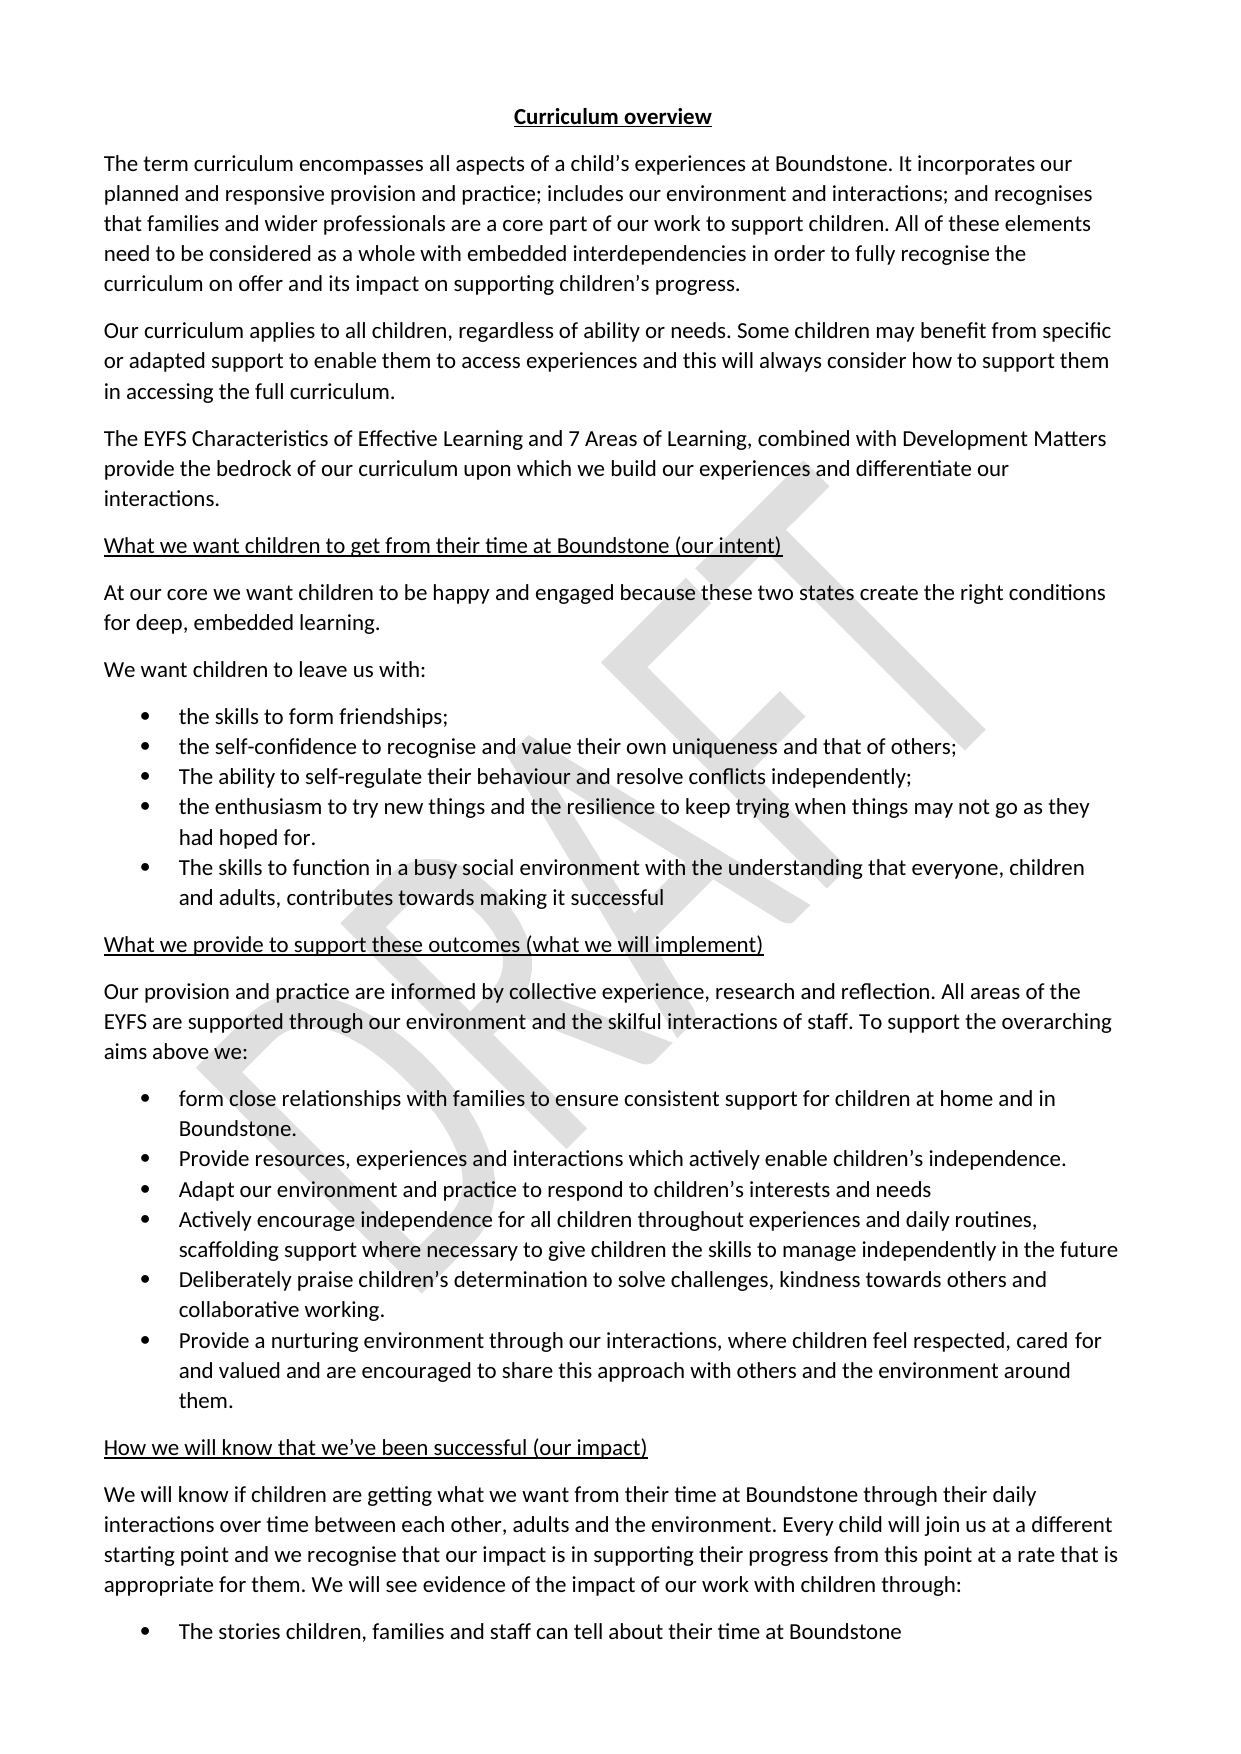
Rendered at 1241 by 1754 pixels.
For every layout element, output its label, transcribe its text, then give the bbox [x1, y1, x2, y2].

text What we provide to support these outcomes (what we will implement) [103, 930, 1122, 958]
list Actively encourage independence for all children throughout experiences and daily routines, scaffolding support where necessary to give children the skills to manage independently in the future [141, 1205, 1122, 1263]
text The EYFS Characteristics of Effective Learning and 7 Areas of Learning, combined with Development Matters provide the bedrock of our curriculum upon which we build our experiences and differentiate our interactions. [103, 424, 1122, 512]
text Our curriculum applies to all children, regardless of ability or needs. Some children may benefit from specific or adapted support to enable them to access experiences and this will always consider how to support them in accessing the full curriculum. [103, 316, 1122, 405]
text How we will know that we’ve been successful (our impact) [103, 1433, 1122, 1461]
list the self-confidence to recognise and value their own uniqueness and that of others; [141, 732, 1122, 760]
list The stories children, families and staff can tell about their time at Boundstone [141, 1617, 1122, 1645]
text At our core we want children to be happy and engaged because these two states create the right conditions for deep, embedded learning. [103, 578, 1122, 636]
text We will know if children are getting what we want from their time at Boundstone through their daily interactions over time between each other, adults and the environment. Every child will join us at a different starting point and we recognise that our impact is in supporting their progress from this point at a rate that is appropriate for them. We will see evidence of the impact of our work with children through: [103, 1480, 1122, 1598]
text The term curriculum encompasses all aspects of a child’s experiences at Boundstone. It incorporates our planned and responsive provision and practice; includes our environment and interactions; and recognises that families and wider professionals are a core part of our work to support children. All of these elements need to be considered as a whole with embedded interdependencies in order to fully recognise the curriculum on offer and its impact on supporting children’s progress. [103, 149, 1122, 297]
list form close relationships with families to ensure consistent support for children at home and in Boundstone. [141, 1084, 1122, 1142]
text What we want children to get from their time at Boundstone (our intent) [103, 531, 1122, 559]
list the skills to form friendships; [141, 702, 1122, 730]
list Adapt our environment and practice to respond to children’s interests and needs [141, 1175, 1122, 1203]
text We want children to leave us with: [103, 655, 1122, 683]
text Our provision and practice are informed by collective experience, research and reflection. All areas of the EYFS are supported through our environment and the skilful interactions of staff. To support the overarching aims above we: [103, 977, 1122, 1065]
list Provide a nurturing environment through our interactions, where children feel respected, cared for and valued and are encouraged to share this approach with others and the environment around them. [141, 1326, 1122, 1414]
list Provide resources, experiences and interactions which actively enable children’s independence. [141, 1144, 1122, 1172]
list Deliberately praise children’s determination to solve challenges, kindness towards others and collaborative working. [141, 1265, 1122, 1323]
list The ability to self-regulate their behaviour and resolve conflicts independently; [141, 762, 1122, 790]
text Curriculum overview [103, 102, 1122, 130]
list the enthusiasm to try new things and the resilience to keep trying when things may not go as they had hoped for. [141, 792, 1122, 851]
list The skills to function in a busy social environment with the understanding that everyone, children and adults, contributes towards making it successful [141, 853, 1122, 911]
